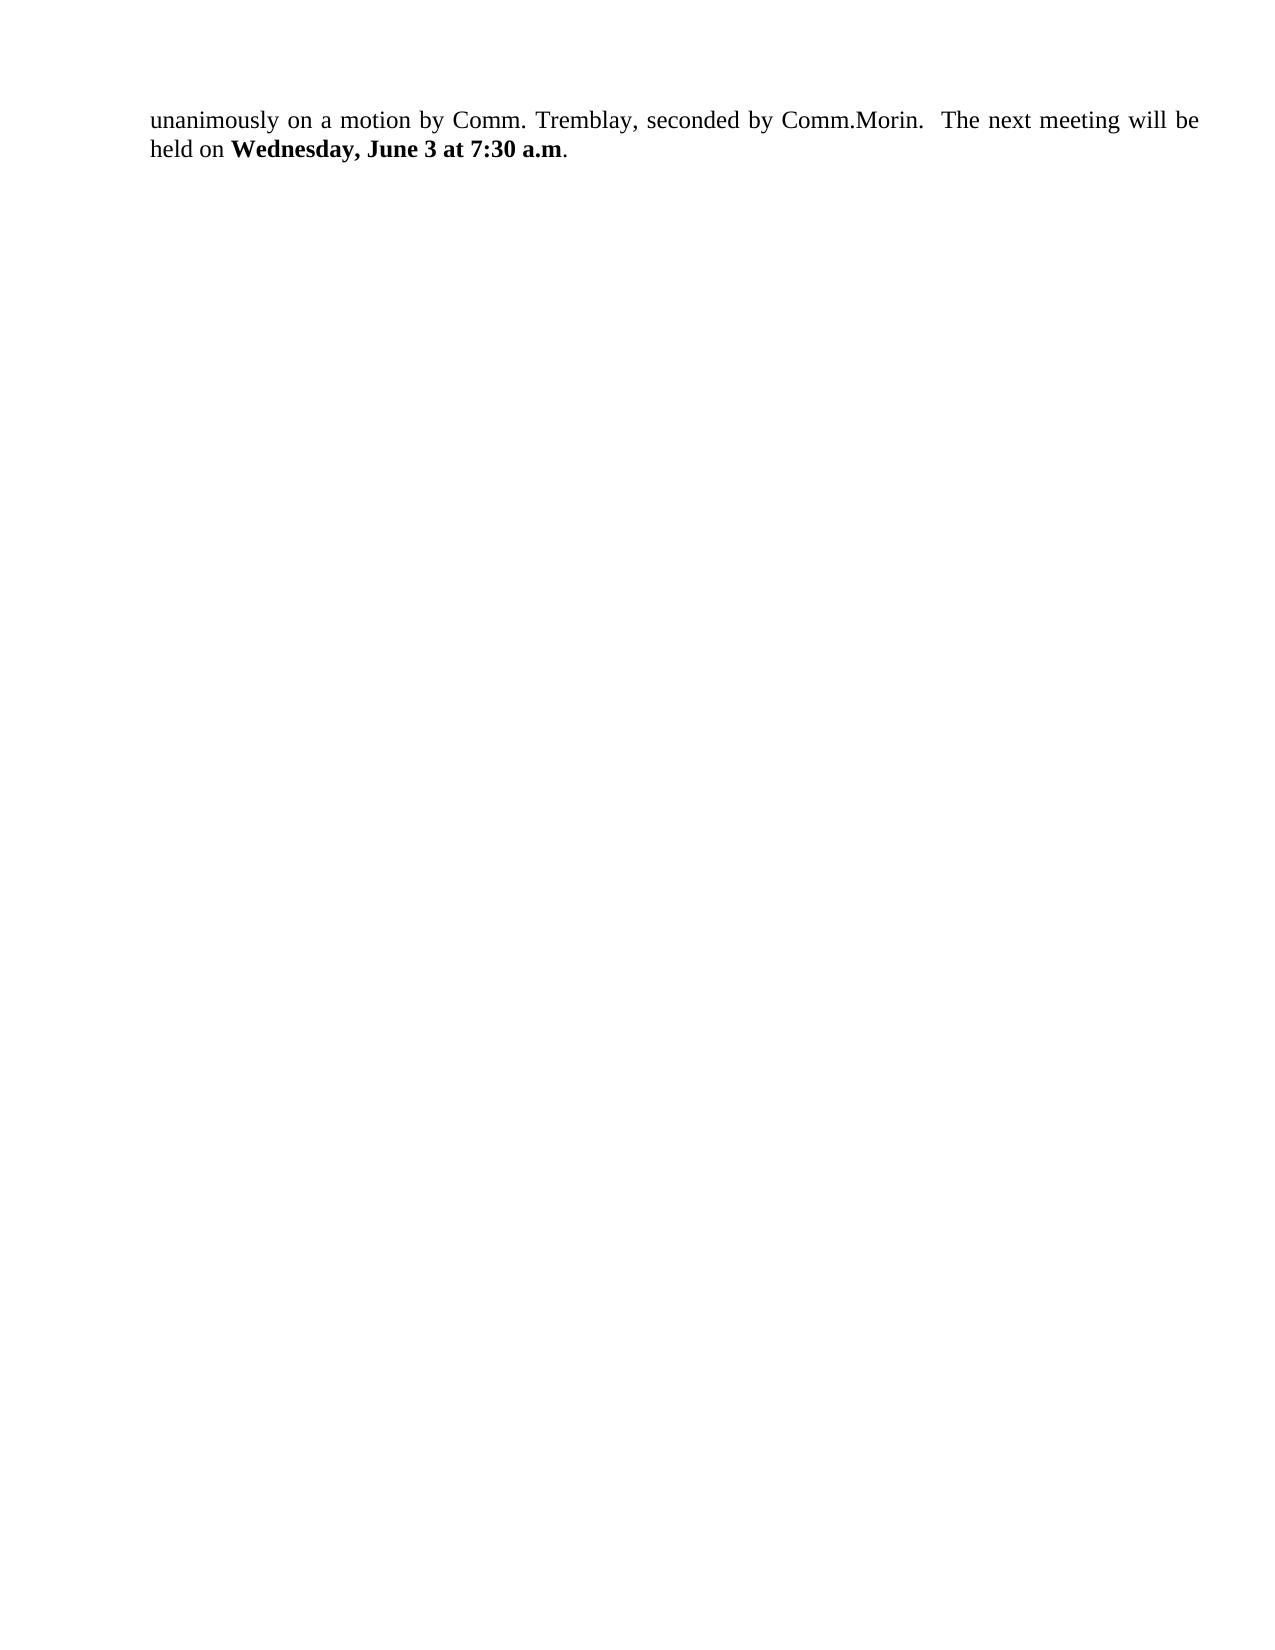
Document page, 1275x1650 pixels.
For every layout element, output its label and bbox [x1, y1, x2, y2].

list [75, 105, 1200, 162]
